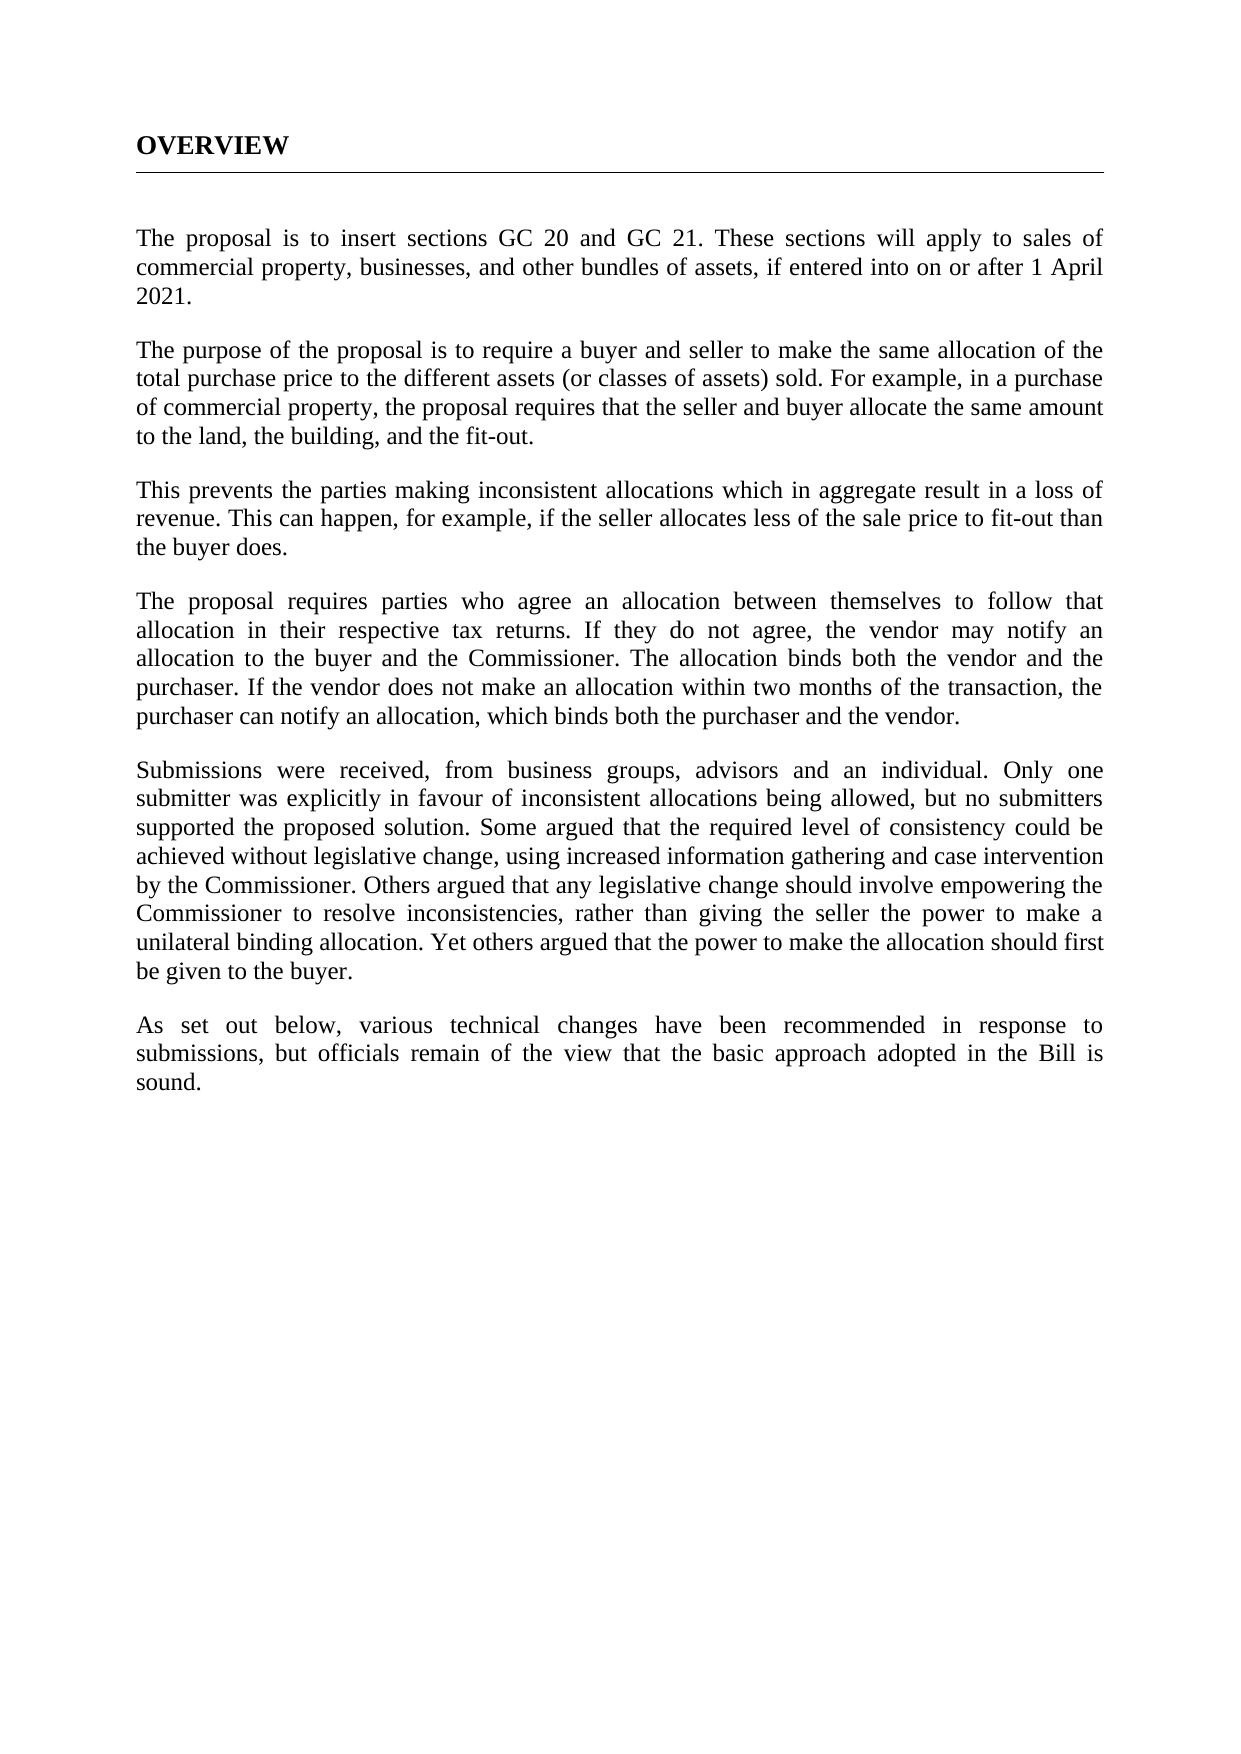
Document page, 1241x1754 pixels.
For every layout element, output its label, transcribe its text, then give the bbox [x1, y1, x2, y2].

text The purpose of the proposal is to require a buyer and seller to make the same allocation of the total purchase price to the different assets (or classes of assets) sold. For example, in a purchase of commercial property, the proposal requires that the seller and buyer allocate the same amount to the land, the building, and the fit-out. [136, 335, 1104, 450]
text Submissions were received, from business groups, advisors and an individual. Only one submitter was explicitly in favour of inconsistent allocations being allowed, but no submitters supported the proposed solution. Some argued that the required level of consistency could be achieved without legislative change, using increased information gathering and case intervention by the Commissioner. Others argued that any legislative change should involve empowering the Commissioner to resolve inconsistencies, rather than giving the seller the power to make a unilateral binding allocation. Yet others argued that the power to make the allocation should first be given to the buyer. [136, 755, 1104, 985]
subtitle Overview [136, 129, 1104, 172]
text This prevents the parties making inconsistent allocations which in aggregate result in a loss of revenue. This can happen, for example, if the seller allocates less of the sale price to fit-out than the buyer does. [136, 475, 1104, 561]
text As set out below, various technical changes have been recommended in response to submissions, but officials remain of the view that the basic approach adopted in the Bill is sound. [136, 1010, 1104, 1096]
text The proposal is to insert sections GC 20 and GC 21. These sections will apply to sales of commercial property, businesses, and other bundles of assets, if entered into on or after 1 April 2021. [136, 223, 1104, 310]
text The proposal requires parties who agree an allocation between themselves to follow that allocation in their respective tax returns. If they do not agree, the vendor may notify an allocation to the buyer and the Commissioner. The allocation binds both the vendor and the purchaser. If the vendor does not make an allocation within two months of the transaction, the purchaser can notify an allocation, which binds both the purchaser and the vendor. [136, 586, 1104, 730]
